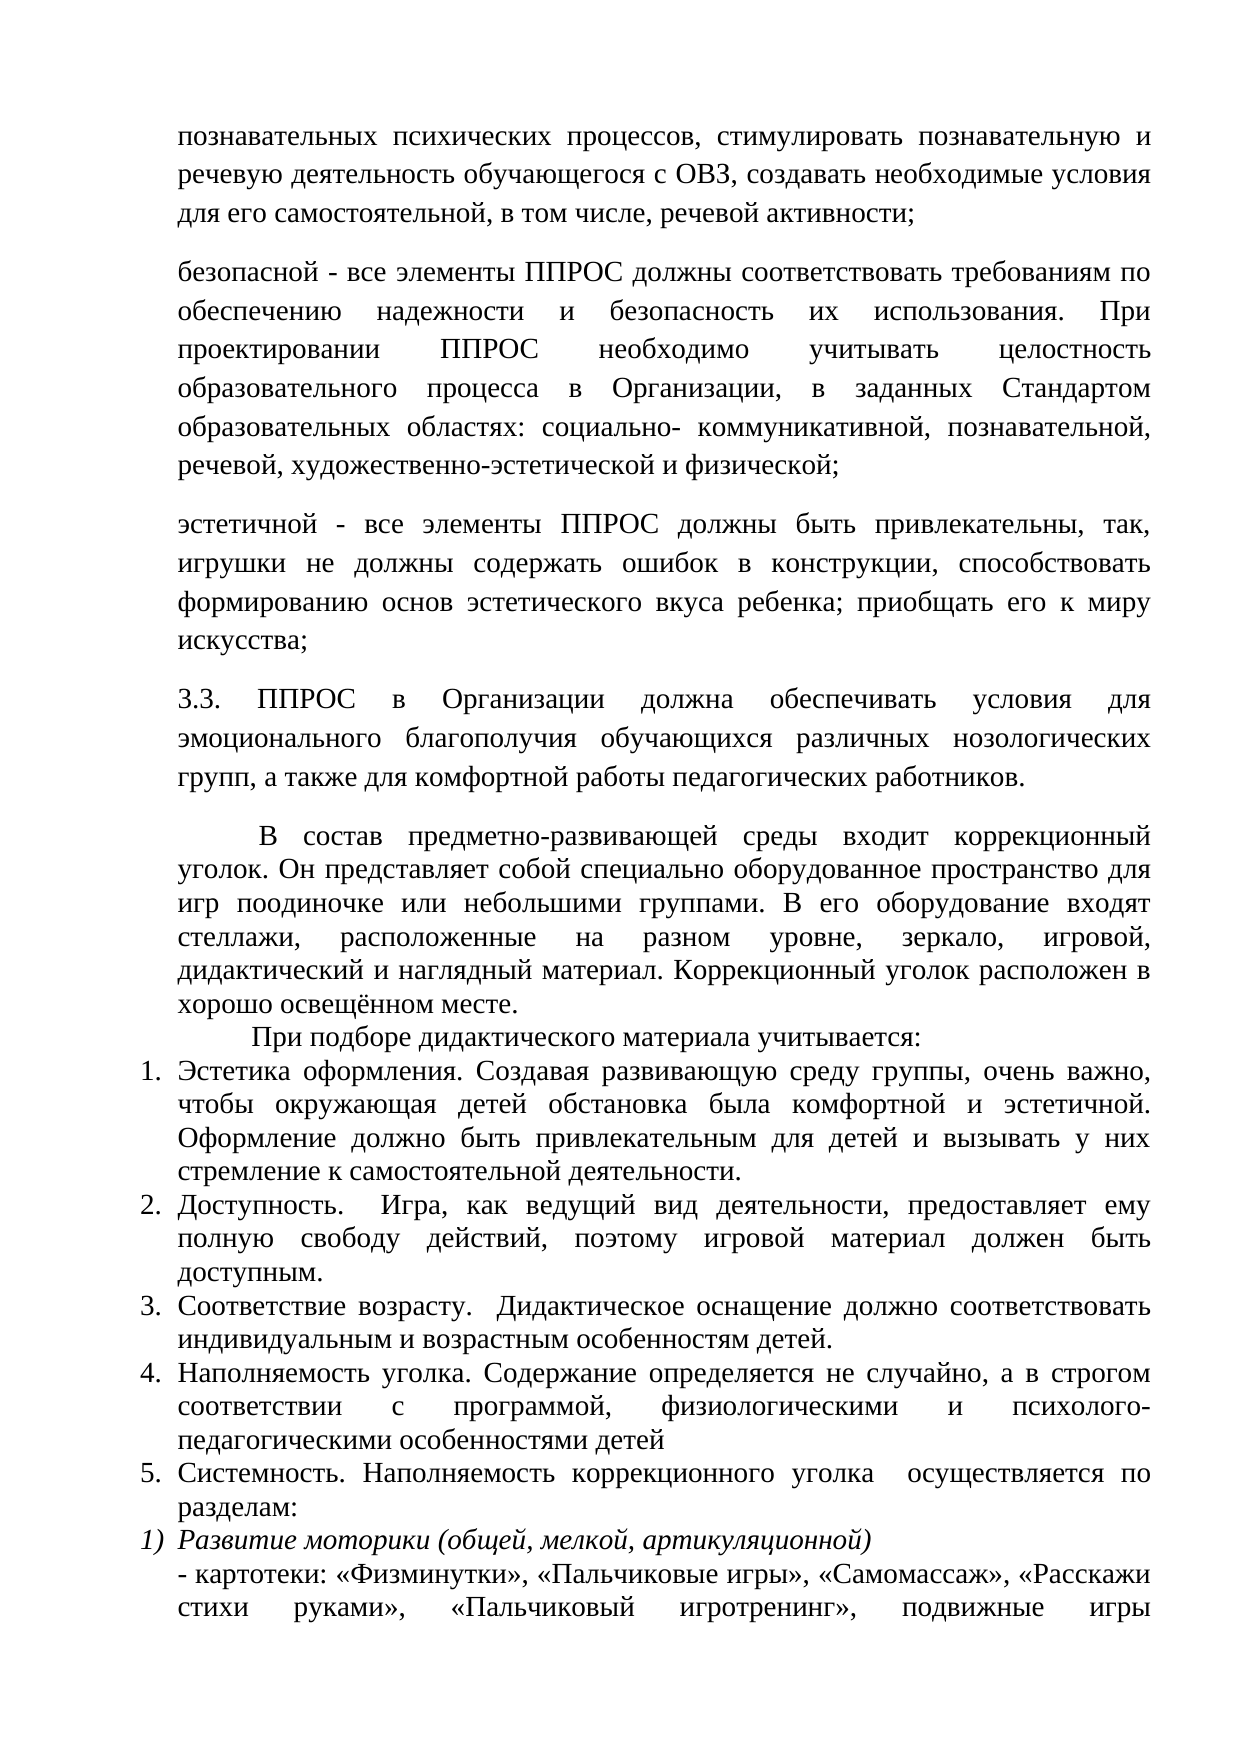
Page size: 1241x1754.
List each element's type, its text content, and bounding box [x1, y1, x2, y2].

list Наполняемость уголка. Содержание определяется не случайно, а в строгом соответствии с программой, физиологическими и психолого-педагогическими особенностями детей [140, 1355, 1152, 1455]
text безопасной - все элементы ППРОС должны соответствовать требованиям по обеспечению надежности и безопасность их использования. При проектировании ППРОС необходимо учитывать целостность образовательного процесса в Организации, в заданных Стандартом образовательных областях: социально- коммуникативной, познавательной, речевой, художественно-эстетической и физической; [177, 254, 1152, 481]
list Доступность. Игра, как ведущий вид деятельности, предоставляет ему полную свободу действий, поэтому игровой материал должен быть доступным. [140, 1187, 1152, 1288]
text В состав предметно-развивающей среды входит коррекционный уголок. Он представляет собой специально оборудованное пространство для игр поодиночке или небольшими группами. В его оборудование входят стеллажи, расположенные на разном уровне, зеркало, игровой, дидактический и наглядный материал. Коррекционный уголок расположен в хорошо освещённом месте. [177, 818, 1152, 1019]
list Эстетика оформления. Создавая развивающую среду группы, очень важно, чтобы окружающая детей обстановка была комфортной и эстетичной. Оформление должно быть привлекательным для детей и вызывать у них стремление к самостоятельной деятельности. [140, 1053, 1152, 1187]
text эстетичной - все элементы ППРОС должны быть привлекательны, так, игрушки не должны содержать ошибок в конструкции, способствовать формированию основ эстетического вкуса ребенка; приобщать его к миру искусства; [177, 507, 1152, 656]
text При подборе дидактического материала учитывается: [177, 1019, 1152, 1053]
list Развитие моторики (общей, мелкой, артикуляционной) [140, 1522, 1152, 1556]
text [177, 118, 1152, 229]
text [177, 1556, 1152, 1623]
text 3.3. ППРОС в Организации должна обеспечивать условия для эмоционального благополучия обучающихся различных нозологических групп, а также для комфортной работы педагогических работников. [177, 682, 1152, 792]
list Соответствие возрасту. Дидактическое оснащение должно соответствовать индивидуальным и возрастным особенностям детей. [140, 1288, 1152, 1355]
list Системность. Наполняемость коррекционного уголка осуществляется по разделам: [140, 1455, 1152, 1522]
